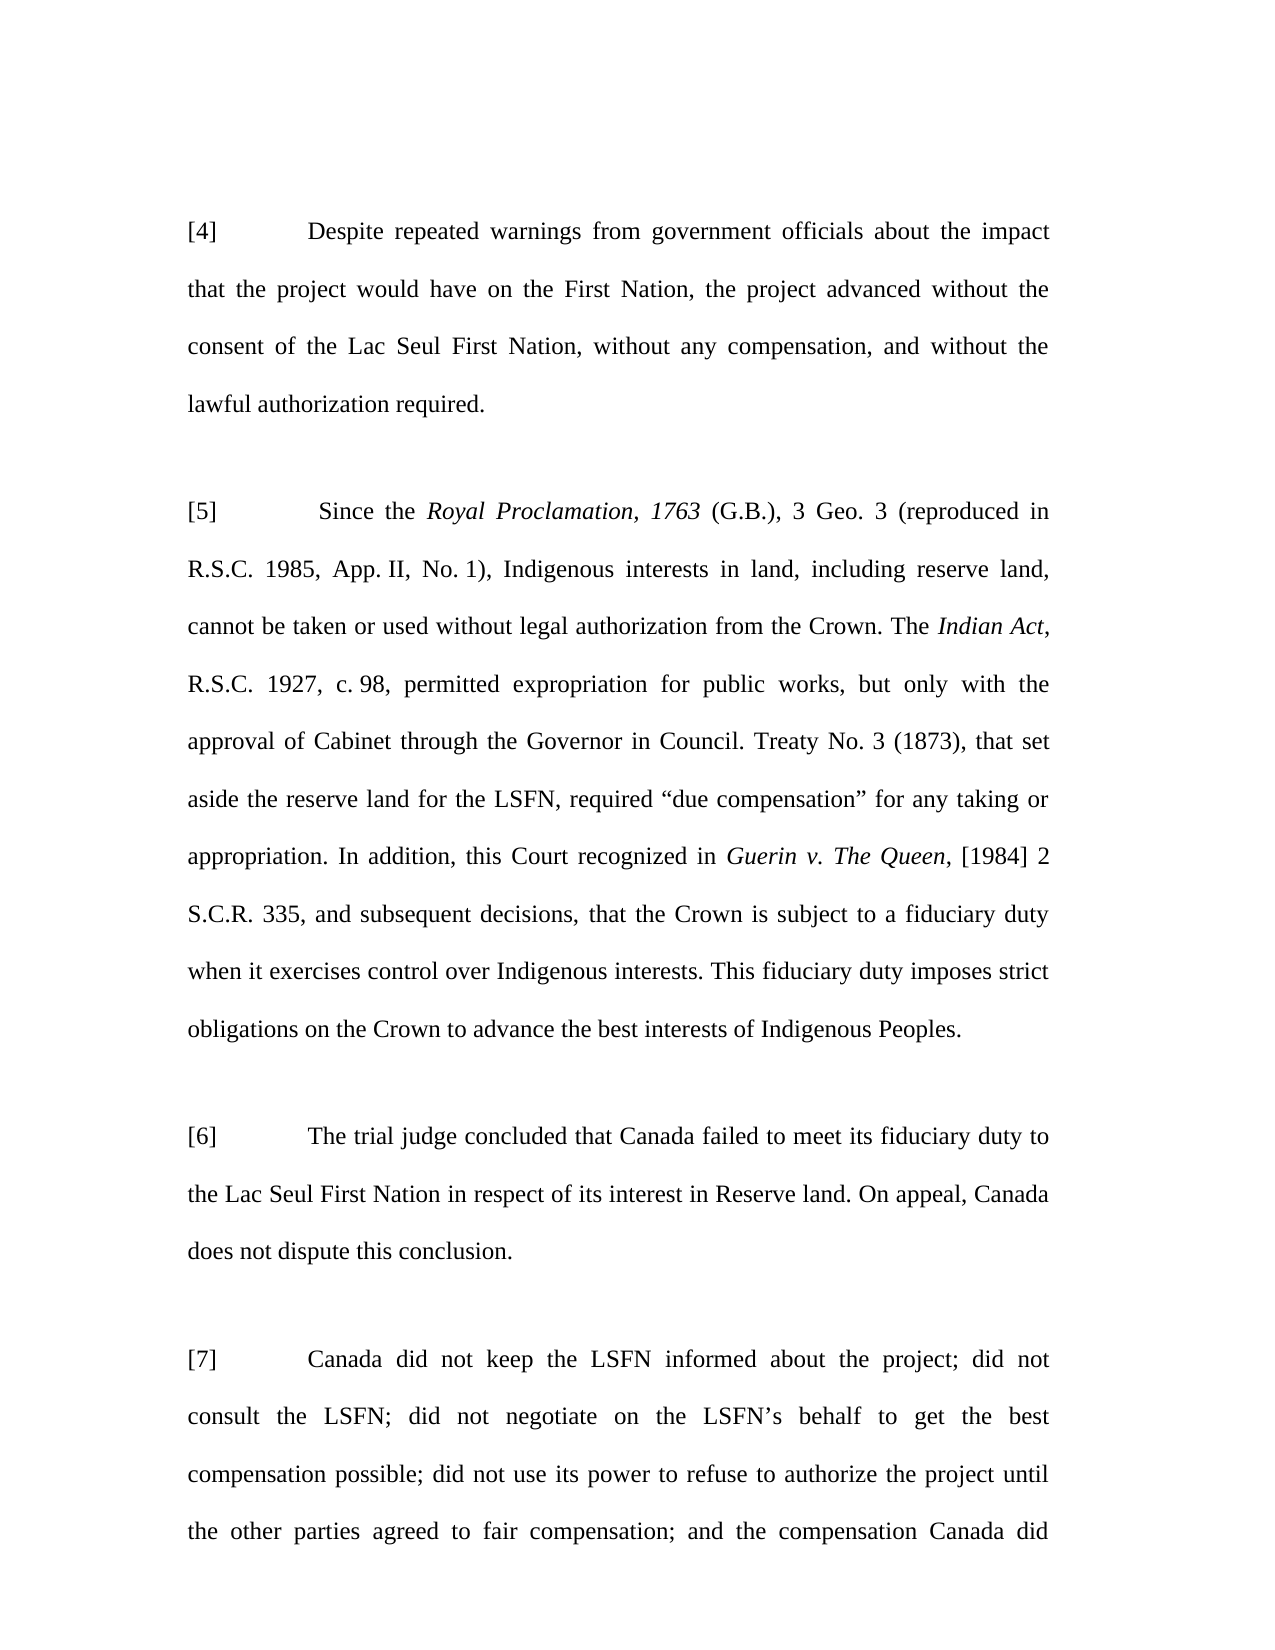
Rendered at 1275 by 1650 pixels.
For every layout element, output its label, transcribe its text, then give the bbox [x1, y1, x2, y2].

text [187, 1344, 1050, 1545]
text Despite repeated warnings from government officials about the impact that the project would have on the First Nation, the project advanced without the consent of the Lac Seul First Nation, without any compensation, and without the lawful authorization required. [187, 216, 1050, 418]
text The trial judge concluded that Canada failed to meet its fiduciary duty to the Lac Seul First Nation in respect of its interest in Reserve land. On appeal, Canada does not dispute this conclusion. [187, 1121, 1050, 1265]
text Since the Royal Proclamation, 1763 (G.B.), 3 Geo. 3 (reproduced in R.S.C. 1985, App. II, No. 1), Indigenous interests in land, including reserve land, cannot be taken or used without legal authorization from the Crown. The Indian Act, R.S.C. 1927, c. 98, permitted expropriation for public works, but only with the approval of Cabinet through the Governor in Council. Treaty No. 3 (1873), that set aside the reserve land for the LSFN, required “due compensation” for any taking or appropriation. In addition, this Court recognized in Guerin v. The Queen, [1984] 2 S.C.R. 335, and subsequent decisions, that the Crown is subject to a fiduciary duty when it exercises control over Indigenous interests. This fiduciary duty imposes strict obligations on the Crown to advance the best interests of Indigenous Peoples. [187, 496, 1050, 1043]
